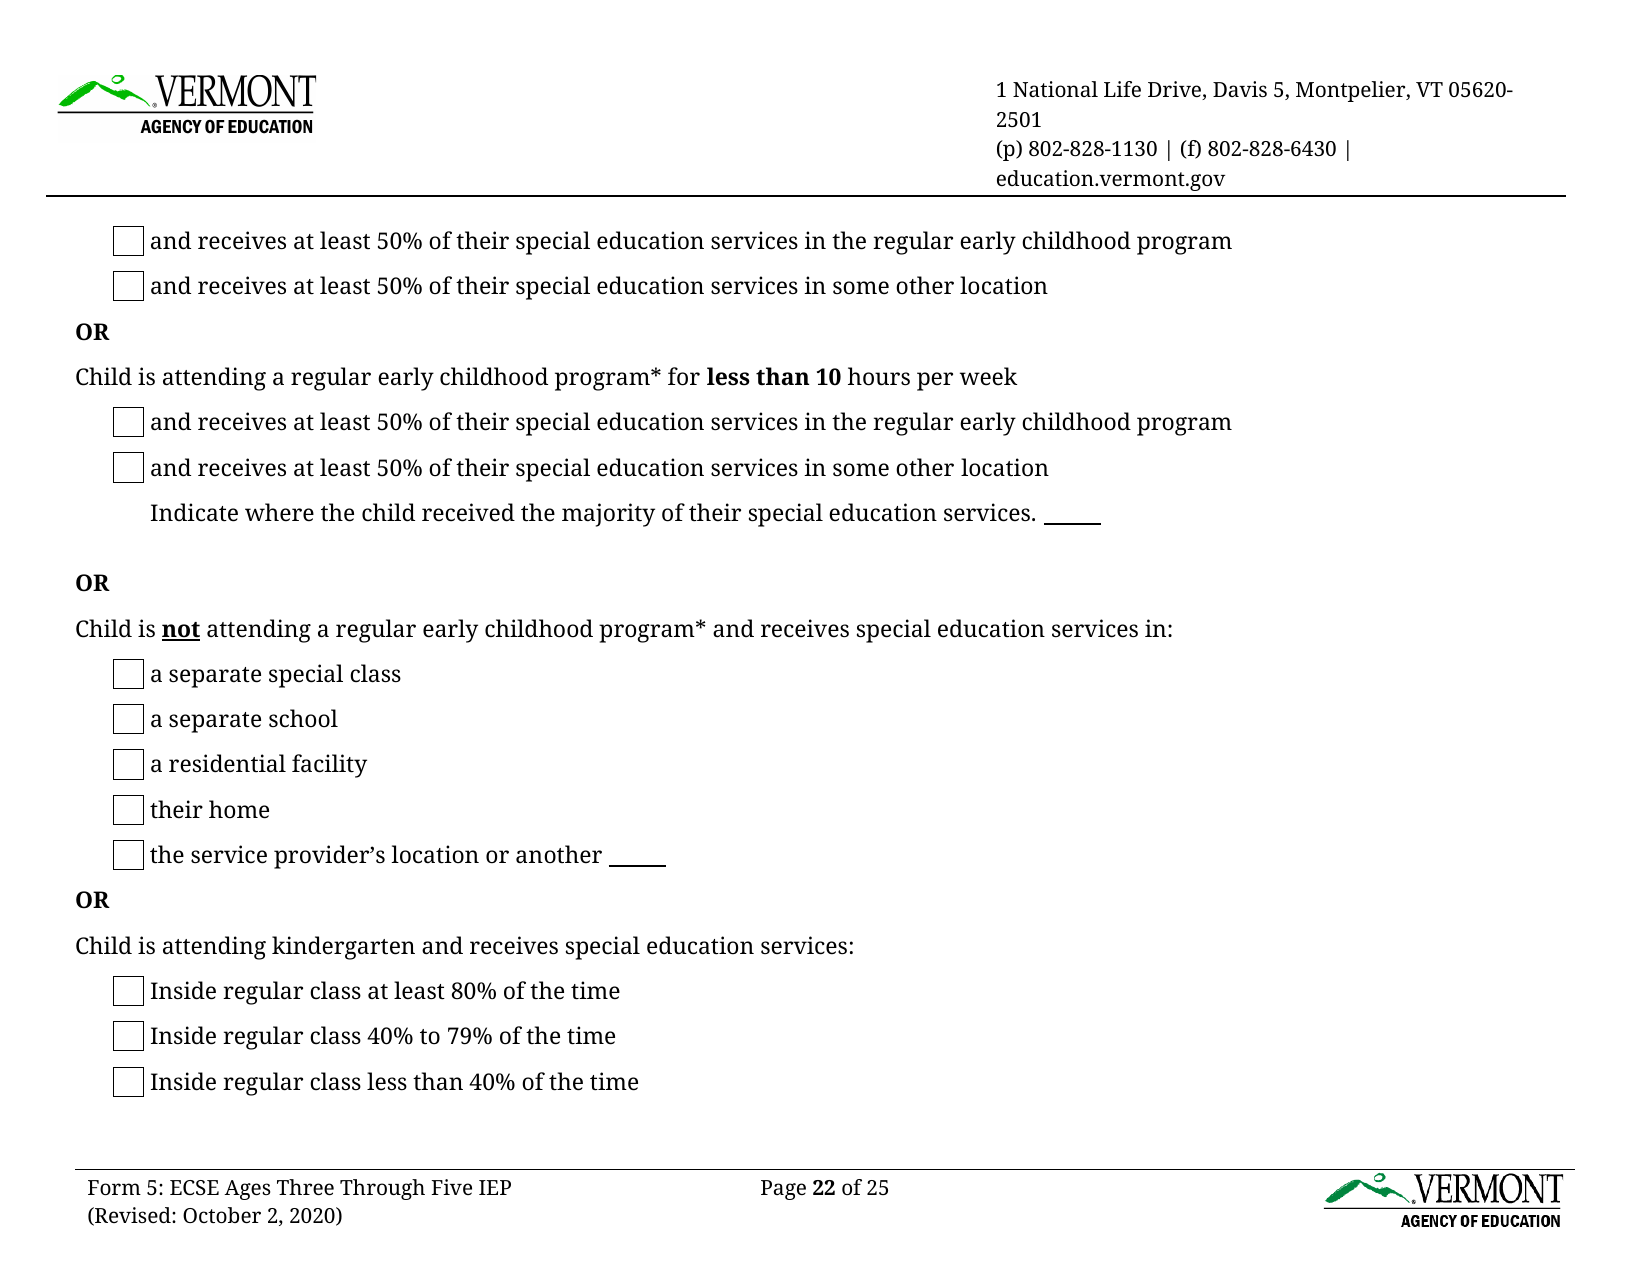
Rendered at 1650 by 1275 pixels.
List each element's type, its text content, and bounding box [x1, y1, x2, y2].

text OR [75, 884, 1575, 916]
text Indicate where the child received the majority of their special education services. [75, 497, 1575, 528]
text and receives at least 50% of their special education services in the regular early childhood program [112, 225, 1575, 256]
text Inside regular class 40% to 79% of the time [112, 1020, 1575, 1052]
text their home [112, 794, 1575, 825]
text OR [75, 567, 1575, 598]
text Child is attending a regular early childhood program* for less than 10 hours per week [75, 361, 1575, 392]
text and receives at least 50% of their special education services in some other location [144, 452, 1575, 483]
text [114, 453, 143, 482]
text Inside regular class at least 80% of the time [112, 975, 1575, 1006]
text Child is not attending a regular early childhood program* and receives special education services in: [75, 612, 1575, 644]
text OR [75, 316, 1575, 347]
text a residential facility [112, 748, 1575, 780]
text the service provider’s location or another [112, 839, 1575, 870]
text Child is attending kindergarten and receives special education services: [75, 930, 1575, 961]
text a separate school [112, 703, 1575, 734]
picture [57, 75, 317, 143]
text Inside regular class less than 40% of the time [112, 1066, 1575, 1097]
picture [1323, 1172, 1564, 1233]
text and receives at least 50% of their special education services in some other location [112, 270, 1575, 302]
text a separate special class [112, 658, 1575, 689]
text and receives at least 50% of their special education services in the regular early childhood program [112, 406, 1575, 437]
